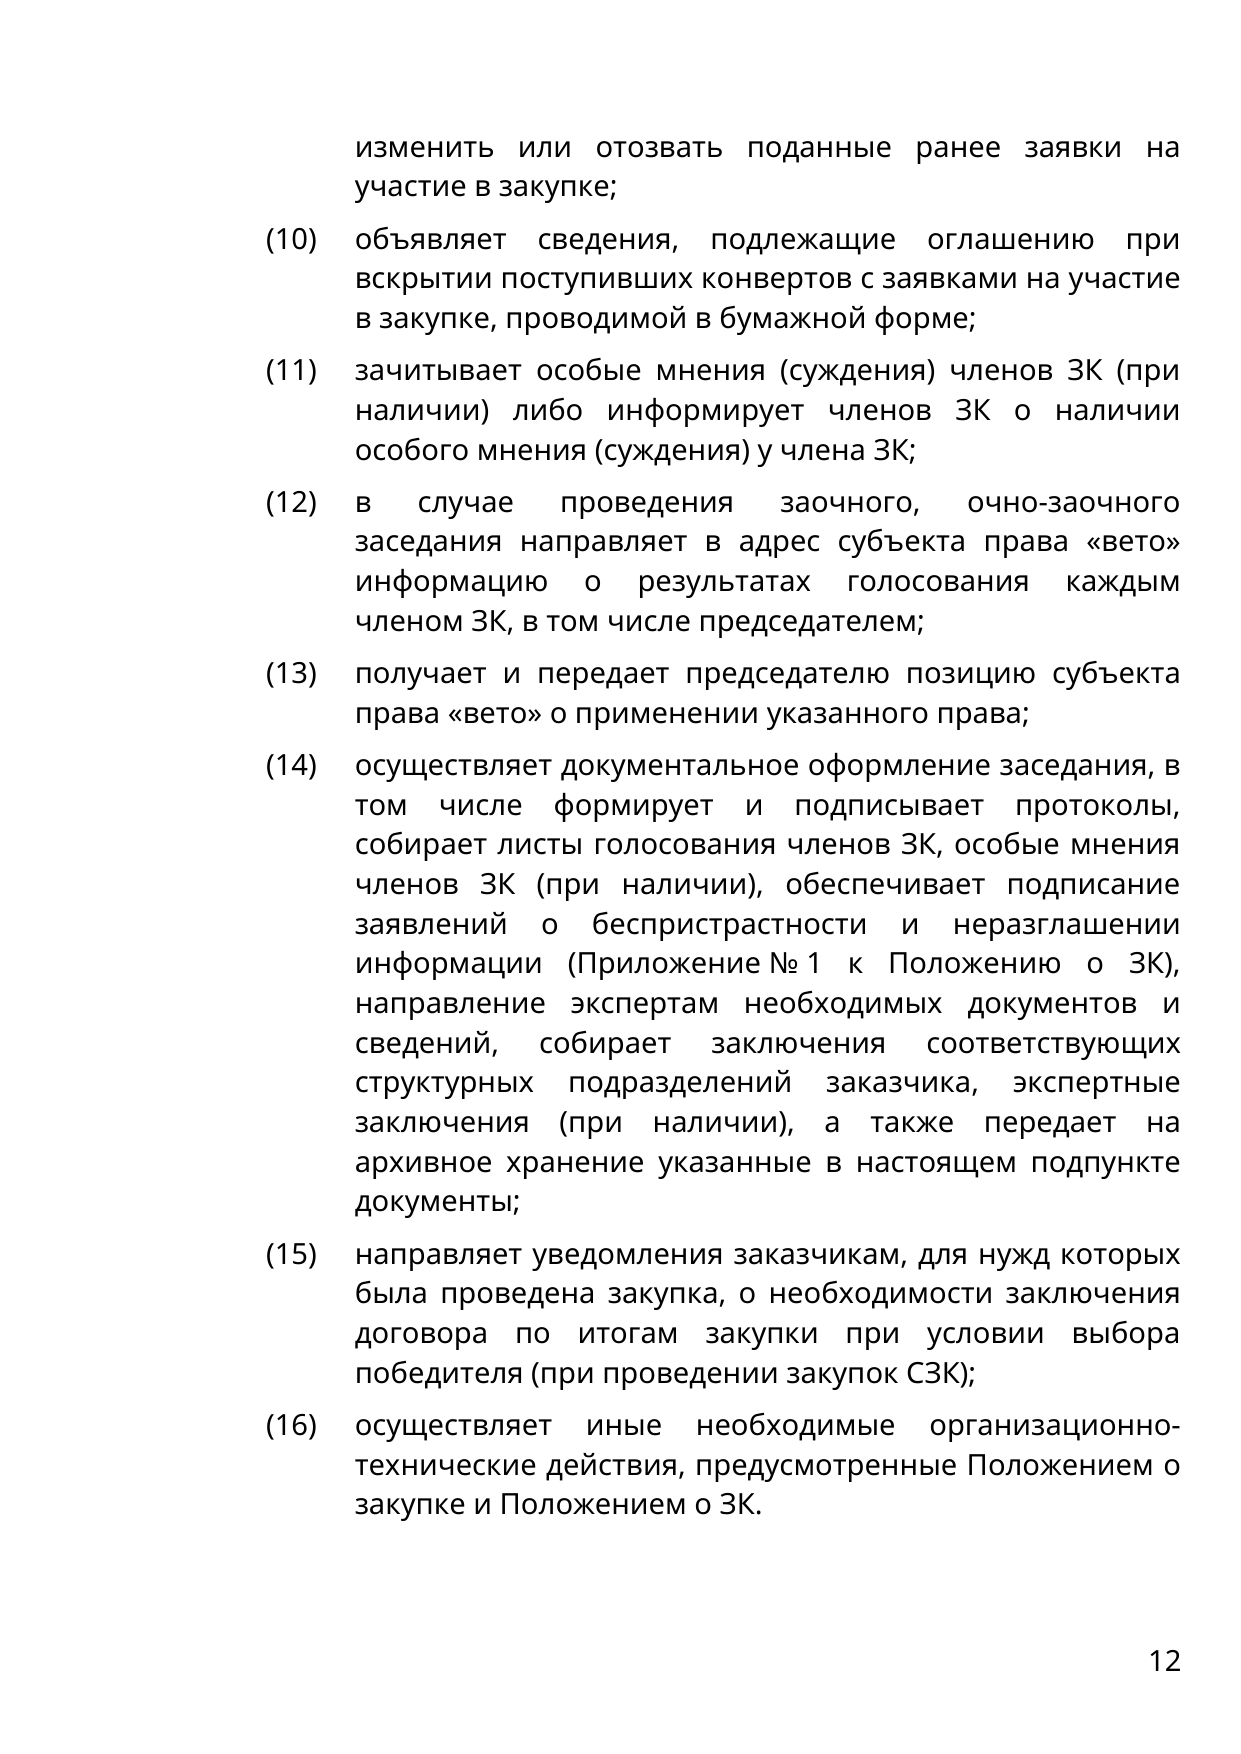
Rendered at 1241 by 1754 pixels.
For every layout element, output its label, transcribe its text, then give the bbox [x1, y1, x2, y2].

text зачитывает особые мнения (суждения) членов ЗК (при наличии) либо информирует членов ЗК о наличии особого мнения (суждения) у члена ЗК; [266, 349, 1181, 468]
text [266, 126, 1181, 205]
text осуществляет документальное оформление заседания, в том числе формирует и подписывает протоколы, собирает листы голосования членов ЗК, особые мнения членов ЗК (при наличии), обеспечивает подписание заявлений о беспристрастности и неразглашении информации (Приложение № 1 к Положению о ЗК), направление экспертам необходимых документов и сведений, собирает заключения соответствующих структурных подразделений заказчика, экспертные заключения (при наличии), а также передает на архивное хранение указанные в настоящем подпункте документы; [266, 744, 1181, 1220]
text получает и передает председателю позицию субъекта права «вето» о применении указанного права; [266, 652, 1181, 732]
text осуществляет иные необходимые организационно-технические действия, предусмотренные Положением о закупке и Положением о ЗК. [266, 1404, 1181, 1523]
text объявляет сведения, подлежащие оглашению при вскрытии поступивших конвертов с заявками на участие в закупке, проводимой в бумажной форме; [266, 218, 1181, 337]
text направляет уведомления заказчикам, для нужд которых была проведена закупка, о необходимости заключения договора по итогам закупки при условии выбора победителя (при проведении закупок СЗК); [266, 1233, 1181, 1392]
text в случае проведения заочного, очно-заочного заседания направляет в адрес субъекта права «вето» информацию о результатах голосования каждым членом ЗК, в том числе председателем; [266, 481, 1181, 640]
